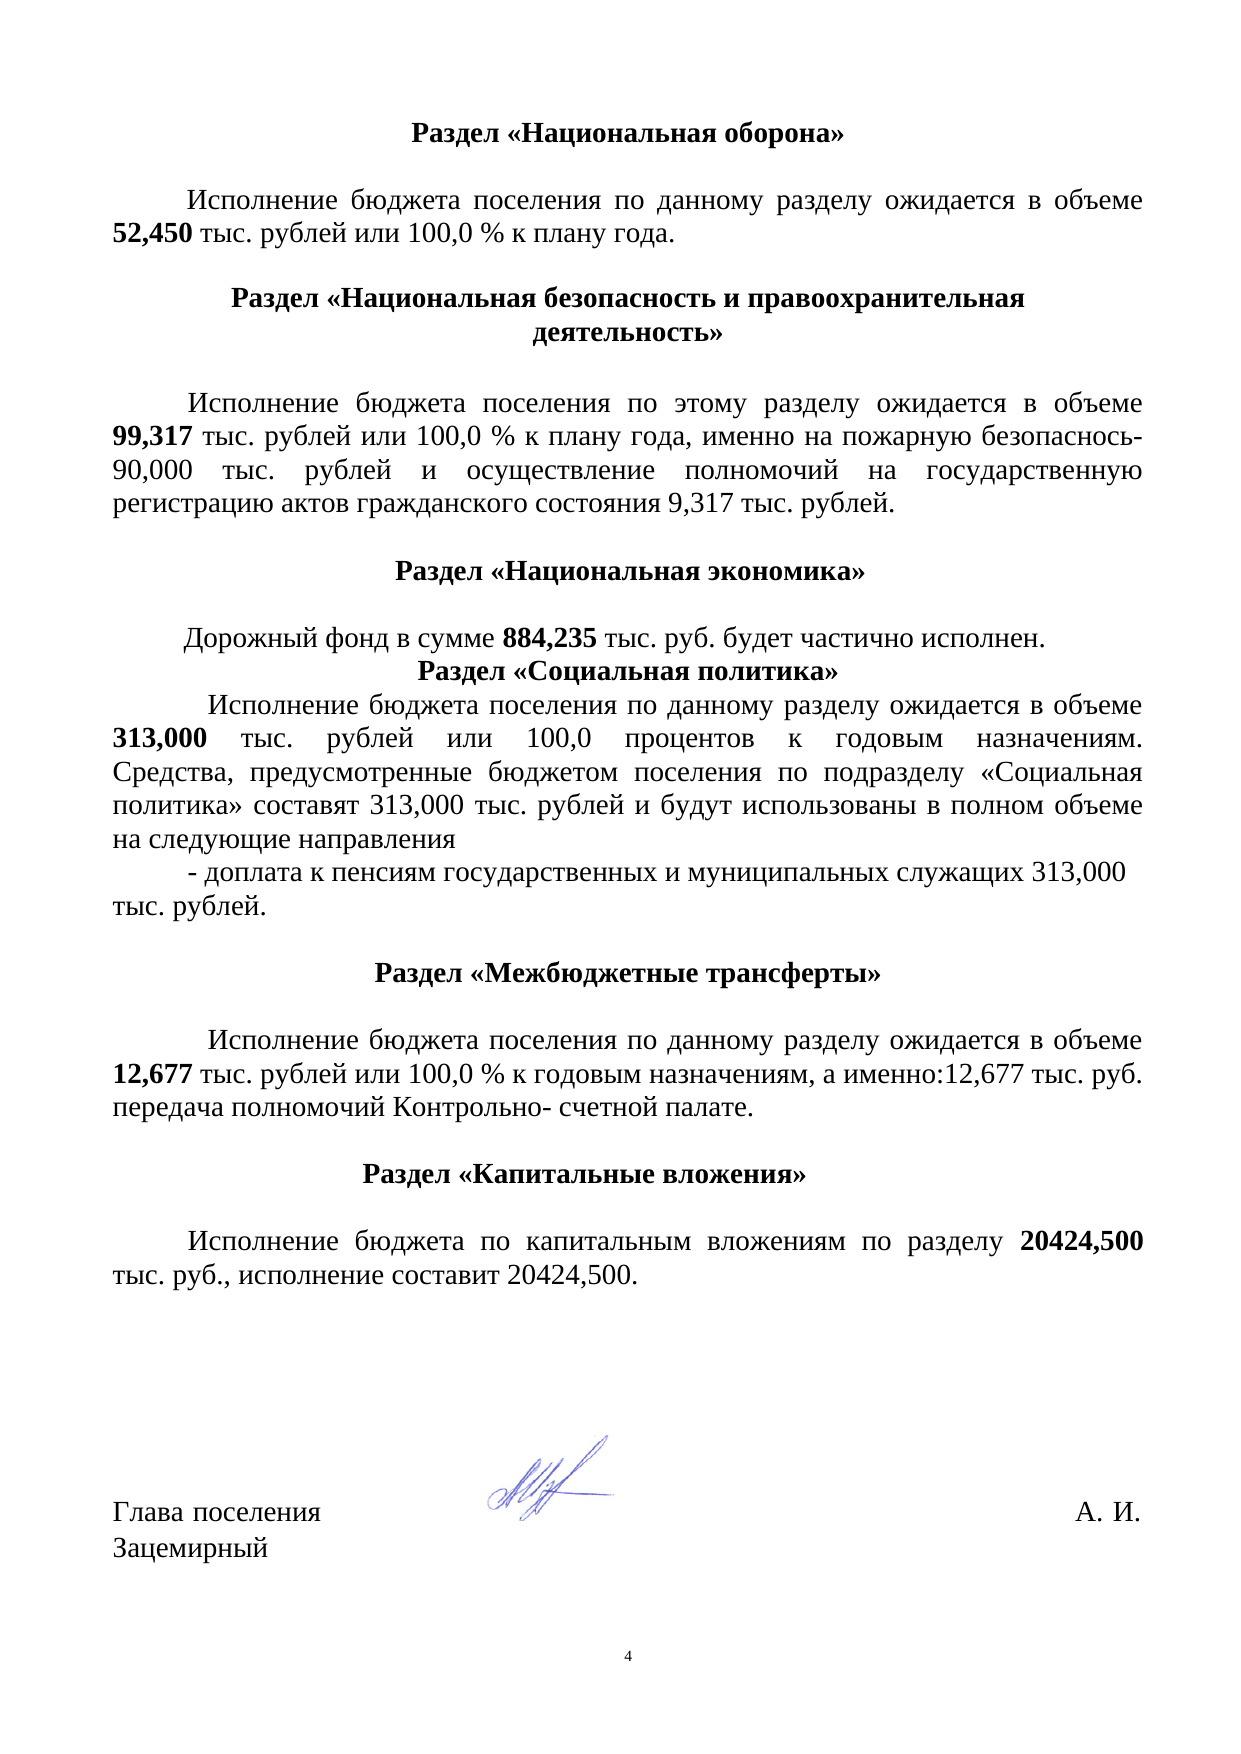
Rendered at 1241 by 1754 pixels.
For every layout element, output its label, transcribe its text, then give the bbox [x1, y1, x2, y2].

text Раздел «Национальная оборона» [112, 116, 1144, 149]
text Раздел «Капитальные вложения» [112, 1156, 1144, 1190]
text Исполнение бюджета по капитальным вложениям по разделу 20424,500 тыс. руб., исполнение составит 20424,500. [112, 1223, 1144, 1291]
text деятельность» [112, 314, 1144, 348]
text Раздел «Национальная экономика» [112, 553, 1144, 586]
text Глава поселения А. И. Зацемирный [112, 1430, 1144, 1563]
text Исполнение бюджета поселения по данному разделу ожидается в объеме 52,450 тыс. рублей или 100,0 % к плану года. [112, 182, 1144, 249]
text Раздел «Социальная политика» [112, 653, 1144, 687]
picture [478, 1429, 623, 1522]
text - доплата к пенсиям государственных и муниципальных служащих 313,000 тыс. рублей. [112, 854, 1144, 922]
text Раздел «Национальная безопасность и правоохранительная [112, 282, 1144, 314]
text Исполнение бюджета поселения по данному разделу ожидается в объеме 12,677 тыс. рублей или 100,0 % к годовым назначениям, а именно:12,677 тыс. руб. передача полномочий Контрольно- счетной палате. [112, 1022, 1144, 1123]
text Исполнение бюджета поселения по этому разделу ожидается в объеме 99,317 тыс. рублей или 100,0 % к плану года, именно на пожарную безопаснось-90,000 тыс. рублей и осуществление полномочий на государственную регистрацию актов гражданского состояния 9,317 тыс. рублей. [112, 385, 1144, 519]
text Раздел «Межбюджетные трансферты» [112, 955, 1144, 989]
text Дорожный фонд в сумме 884,235 тыс. руб. будет частично исполнен. [112, 620, 1144, 653]
text Исполнение бюджета поселения по данному разделу ожидается в объеме 313,000 тыс. рублей или 100,0 процентов к годовым назначениям. Средства, предусмотренные бюджетом поселения по подразделу «Социальная политика» составят 313,000 тыс. рублей и будут использованы в полном объеме на следующие направления [112, 687, 1144, 854]
